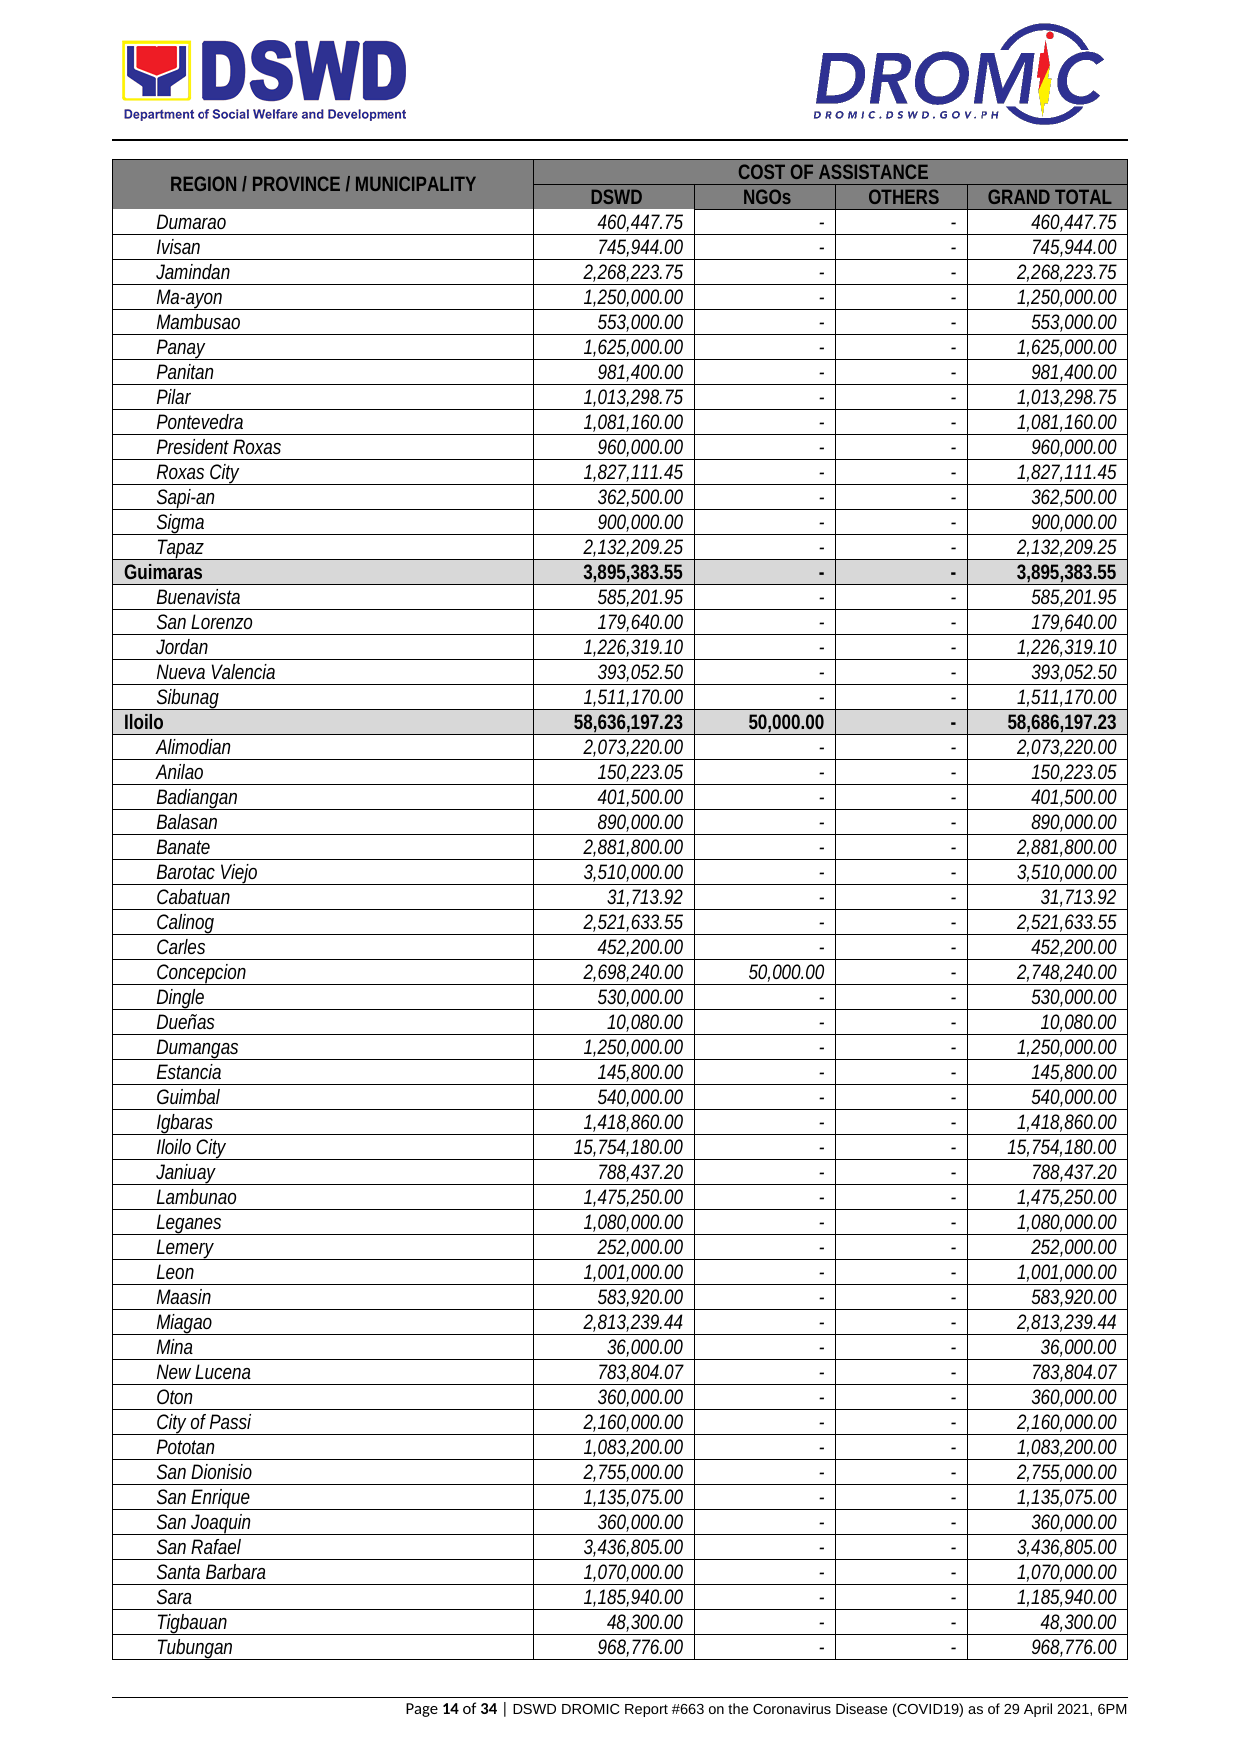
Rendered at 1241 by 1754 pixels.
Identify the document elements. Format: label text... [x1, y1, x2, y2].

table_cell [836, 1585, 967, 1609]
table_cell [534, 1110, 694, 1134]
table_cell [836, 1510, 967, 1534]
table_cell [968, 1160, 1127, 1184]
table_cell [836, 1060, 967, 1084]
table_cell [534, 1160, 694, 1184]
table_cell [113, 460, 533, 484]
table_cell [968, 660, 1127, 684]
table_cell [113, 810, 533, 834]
table_cell NGOs [695, 185, 835, 209]
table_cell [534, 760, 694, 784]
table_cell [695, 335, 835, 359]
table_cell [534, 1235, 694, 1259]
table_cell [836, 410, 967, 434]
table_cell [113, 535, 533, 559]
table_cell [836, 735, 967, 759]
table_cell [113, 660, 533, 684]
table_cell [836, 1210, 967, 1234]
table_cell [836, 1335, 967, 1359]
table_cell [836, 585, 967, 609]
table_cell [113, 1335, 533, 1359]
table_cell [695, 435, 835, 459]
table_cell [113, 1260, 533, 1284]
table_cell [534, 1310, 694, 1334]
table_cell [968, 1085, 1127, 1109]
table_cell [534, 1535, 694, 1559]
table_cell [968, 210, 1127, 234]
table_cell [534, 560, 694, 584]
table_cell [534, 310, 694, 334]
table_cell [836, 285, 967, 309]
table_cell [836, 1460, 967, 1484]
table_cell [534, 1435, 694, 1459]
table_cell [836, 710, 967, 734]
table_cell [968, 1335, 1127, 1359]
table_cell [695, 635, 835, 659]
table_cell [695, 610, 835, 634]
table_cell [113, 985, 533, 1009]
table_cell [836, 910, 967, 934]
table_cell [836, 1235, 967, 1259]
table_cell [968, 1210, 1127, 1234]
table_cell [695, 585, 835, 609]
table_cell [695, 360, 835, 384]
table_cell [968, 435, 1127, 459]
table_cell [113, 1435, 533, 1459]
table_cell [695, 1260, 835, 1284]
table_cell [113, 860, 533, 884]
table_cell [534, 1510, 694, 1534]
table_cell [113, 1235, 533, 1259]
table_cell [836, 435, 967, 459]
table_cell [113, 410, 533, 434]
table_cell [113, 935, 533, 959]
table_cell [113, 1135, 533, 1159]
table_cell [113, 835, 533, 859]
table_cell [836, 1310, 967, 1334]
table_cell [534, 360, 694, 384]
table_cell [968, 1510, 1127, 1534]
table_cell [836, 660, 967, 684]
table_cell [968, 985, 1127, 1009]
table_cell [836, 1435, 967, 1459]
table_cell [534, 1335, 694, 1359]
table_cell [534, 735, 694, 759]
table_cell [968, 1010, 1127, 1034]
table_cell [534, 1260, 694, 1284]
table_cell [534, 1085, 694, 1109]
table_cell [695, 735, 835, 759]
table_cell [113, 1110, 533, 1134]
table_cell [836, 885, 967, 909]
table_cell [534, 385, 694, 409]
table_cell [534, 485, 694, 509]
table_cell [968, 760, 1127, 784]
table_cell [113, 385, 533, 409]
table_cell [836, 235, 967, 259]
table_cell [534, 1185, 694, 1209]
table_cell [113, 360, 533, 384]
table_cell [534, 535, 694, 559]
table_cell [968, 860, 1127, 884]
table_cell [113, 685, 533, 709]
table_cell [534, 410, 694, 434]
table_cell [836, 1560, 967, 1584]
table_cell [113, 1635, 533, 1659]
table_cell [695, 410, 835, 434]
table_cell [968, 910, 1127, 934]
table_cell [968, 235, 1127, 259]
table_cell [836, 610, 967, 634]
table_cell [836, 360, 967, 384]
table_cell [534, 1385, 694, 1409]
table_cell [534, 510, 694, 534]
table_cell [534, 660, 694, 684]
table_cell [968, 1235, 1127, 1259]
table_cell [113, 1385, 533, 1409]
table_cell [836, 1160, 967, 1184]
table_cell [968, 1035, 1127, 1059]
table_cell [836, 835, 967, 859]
table_header REGION / PROVINCE / MUNICIPALITY [113, 160, 533, 209]
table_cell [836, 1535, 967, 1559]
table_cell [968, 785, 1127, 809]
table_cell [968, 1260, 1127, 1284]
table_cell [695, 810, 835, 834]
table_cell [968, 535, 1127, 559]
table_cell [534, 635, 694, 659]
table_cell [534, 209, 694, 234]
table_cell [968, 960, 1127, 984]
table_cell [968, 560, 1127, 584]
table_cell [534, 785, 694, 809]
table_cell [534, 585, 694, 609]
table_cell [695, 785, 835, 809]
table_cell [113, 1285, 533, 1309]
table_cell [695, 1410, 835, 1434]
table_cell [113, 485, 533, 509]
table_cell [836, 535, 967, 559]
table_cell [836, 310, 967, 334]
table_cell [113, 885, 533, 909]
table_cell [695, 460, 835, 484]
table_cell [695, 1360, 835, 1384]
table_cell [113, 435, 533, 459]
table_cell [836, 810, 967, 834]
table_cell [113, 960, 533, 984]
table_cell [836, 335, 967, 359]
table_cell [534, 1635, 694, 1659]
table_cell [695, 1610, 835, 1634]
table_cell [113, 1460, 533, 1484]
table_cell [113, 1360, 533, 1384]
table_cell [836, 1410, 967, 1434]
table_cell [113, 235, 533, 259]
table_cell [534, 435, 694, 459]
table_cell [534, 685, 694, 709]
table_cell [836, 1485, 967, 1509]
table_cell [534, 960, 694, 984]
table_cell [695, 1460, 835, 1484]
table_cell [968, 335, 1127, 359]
picture [112, 37, 416, 125]
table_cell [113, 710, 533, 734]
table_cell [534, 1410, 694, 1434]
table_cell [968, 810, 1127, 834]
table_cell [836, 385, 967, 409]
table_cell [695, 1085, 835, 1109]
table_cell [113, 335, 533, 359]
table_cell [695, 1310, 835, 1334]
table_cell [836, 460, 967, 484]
table_cell OTHERS [836, 185, 967, 209]
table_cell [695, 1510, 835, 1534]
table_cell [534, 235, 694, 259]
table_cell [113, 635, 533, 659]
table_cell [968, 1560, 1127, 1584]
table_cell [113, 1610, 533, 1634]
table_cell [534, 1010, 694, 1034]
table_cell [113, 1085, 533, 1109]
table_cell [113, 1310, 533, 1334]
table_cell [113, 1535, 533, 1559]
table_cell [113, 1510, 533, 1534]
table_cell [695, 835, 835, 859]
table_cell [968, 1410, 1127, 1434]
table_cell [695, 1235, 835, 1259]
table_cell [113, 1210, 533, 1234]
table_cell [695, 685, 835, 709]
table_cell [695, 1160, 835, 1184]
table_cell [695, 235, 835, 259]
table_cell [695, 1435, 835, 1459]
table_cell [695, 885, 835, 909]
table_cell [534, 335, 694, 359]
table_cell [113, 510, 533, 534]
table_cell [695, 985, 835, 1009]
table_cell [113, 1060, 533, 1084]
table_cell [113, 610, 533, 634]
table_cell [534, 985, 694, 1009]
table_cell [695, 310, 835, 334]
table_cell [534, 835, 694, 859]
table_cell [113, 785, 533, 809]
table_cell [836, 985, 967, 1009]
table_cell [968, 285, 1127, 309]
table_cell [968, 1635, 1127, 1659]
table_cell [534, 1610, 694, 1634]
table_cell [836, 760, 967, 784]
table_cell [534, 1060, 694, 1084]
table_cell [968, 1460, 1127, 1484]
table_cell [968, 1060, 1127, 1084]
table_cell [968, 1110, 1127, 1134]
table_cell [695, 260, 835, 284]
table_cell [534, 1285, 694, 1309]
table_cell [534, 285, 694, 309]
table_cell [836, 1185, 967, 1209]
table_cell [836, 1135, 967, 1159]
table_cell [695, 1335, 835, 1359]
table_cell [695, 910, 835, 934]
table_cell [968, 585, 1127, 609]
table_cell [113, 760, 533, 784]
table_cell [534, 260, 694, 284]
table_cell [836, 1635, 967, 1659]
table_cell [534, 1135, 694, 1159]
picture [781, 23, 1133, 125]
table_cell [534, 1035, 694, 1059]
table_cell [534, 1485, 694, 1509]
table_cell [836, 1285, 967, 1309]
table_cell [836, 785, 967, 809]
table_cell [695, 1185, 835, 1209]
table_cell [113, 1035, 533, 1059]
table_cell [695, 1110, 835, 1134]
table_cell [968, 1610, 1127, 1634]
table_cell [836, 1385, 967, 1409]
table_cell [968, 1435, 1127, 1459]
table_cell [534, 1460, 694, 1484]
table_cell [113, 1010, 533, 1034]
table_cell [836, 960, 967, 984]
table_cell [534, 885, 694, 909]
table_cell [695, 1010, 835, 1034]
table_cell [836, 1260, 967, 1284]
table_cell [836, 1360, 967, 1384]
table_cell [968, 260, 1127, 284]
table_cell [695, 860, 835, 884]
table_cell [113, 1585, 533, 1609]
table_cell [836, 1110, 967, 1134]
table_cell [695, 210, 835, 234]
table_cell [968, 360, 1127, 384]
table_cell DSWD [534, 185, 694, 209]
table_cell GRAND TOTAL [968, 185, 1127, 209]
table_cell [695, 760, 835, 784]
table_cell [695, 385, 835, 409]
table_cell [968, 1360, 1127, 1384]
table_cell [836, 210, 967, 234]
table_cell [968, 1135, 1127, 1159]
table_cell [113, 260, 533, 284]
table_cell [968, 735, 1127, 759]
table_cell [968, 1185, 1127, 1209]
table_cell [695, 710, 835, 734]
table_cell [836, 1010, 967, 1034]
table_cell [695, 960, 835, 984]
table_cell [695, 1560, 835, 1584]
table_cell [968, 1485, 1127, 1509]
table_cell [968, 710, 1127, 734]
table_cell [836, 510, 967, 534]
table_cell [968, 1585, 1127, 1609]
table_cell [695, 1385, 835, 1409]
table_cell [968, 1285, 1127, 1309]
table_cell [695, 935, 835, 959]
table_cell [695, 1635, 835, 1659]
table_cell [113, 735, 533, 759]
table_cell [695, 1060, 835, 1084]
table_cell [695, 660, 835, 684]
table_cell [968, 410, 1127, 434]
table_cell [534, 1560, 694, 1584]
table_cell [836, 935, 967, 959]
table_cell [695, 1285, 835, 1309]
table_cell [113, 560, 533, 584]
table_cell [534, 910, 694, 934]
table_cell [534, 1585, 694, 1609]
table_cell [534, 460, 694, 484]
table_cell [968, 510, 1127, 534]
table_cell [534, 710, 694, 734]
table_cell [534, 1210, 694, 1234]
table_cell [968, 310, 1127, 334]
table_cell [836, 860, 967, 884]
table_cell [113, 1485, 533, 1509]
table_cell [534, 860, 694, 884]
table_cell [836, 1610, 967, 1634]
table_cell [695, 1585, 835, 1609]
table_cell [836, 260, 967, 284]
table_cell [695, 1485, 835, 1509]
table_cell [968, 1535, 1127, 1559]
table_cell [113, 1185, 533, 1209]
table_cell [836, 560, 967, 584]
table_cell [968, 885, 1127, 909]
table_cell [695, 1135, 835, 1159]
table_header COST OF ASSISTANCE [534, 160, 1127, 184]
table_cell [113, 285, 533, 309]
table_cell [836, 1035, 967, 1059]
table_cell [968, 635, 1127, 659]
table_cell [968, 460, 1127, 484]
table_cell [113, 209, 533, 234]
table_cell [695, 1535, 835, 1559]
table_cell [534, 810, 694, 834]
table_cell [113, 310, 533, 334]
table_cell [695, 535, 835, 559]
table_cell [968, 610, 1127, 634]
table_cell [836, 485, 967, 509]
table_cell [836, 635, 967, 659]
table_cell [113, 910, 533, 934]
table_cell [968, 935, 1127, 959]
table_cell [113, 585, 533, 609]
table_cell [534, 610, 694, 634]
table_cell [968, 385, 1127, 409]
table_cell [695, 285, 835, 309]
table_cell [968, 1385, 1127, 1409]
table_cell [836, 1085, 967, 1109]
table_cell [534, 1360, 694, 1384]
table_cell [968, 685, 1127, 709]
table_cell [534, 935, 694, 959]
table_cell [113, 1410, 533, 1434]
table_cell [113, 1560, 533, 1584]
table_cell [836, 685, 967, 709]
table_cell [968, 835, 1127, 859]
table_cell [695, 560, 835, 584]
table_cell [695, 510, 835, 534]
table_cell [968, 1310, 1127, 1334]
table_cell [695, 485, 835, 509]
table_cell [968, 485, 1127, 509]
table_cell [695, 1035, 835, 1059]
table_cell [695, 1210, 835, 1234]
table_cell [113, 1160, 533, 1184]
